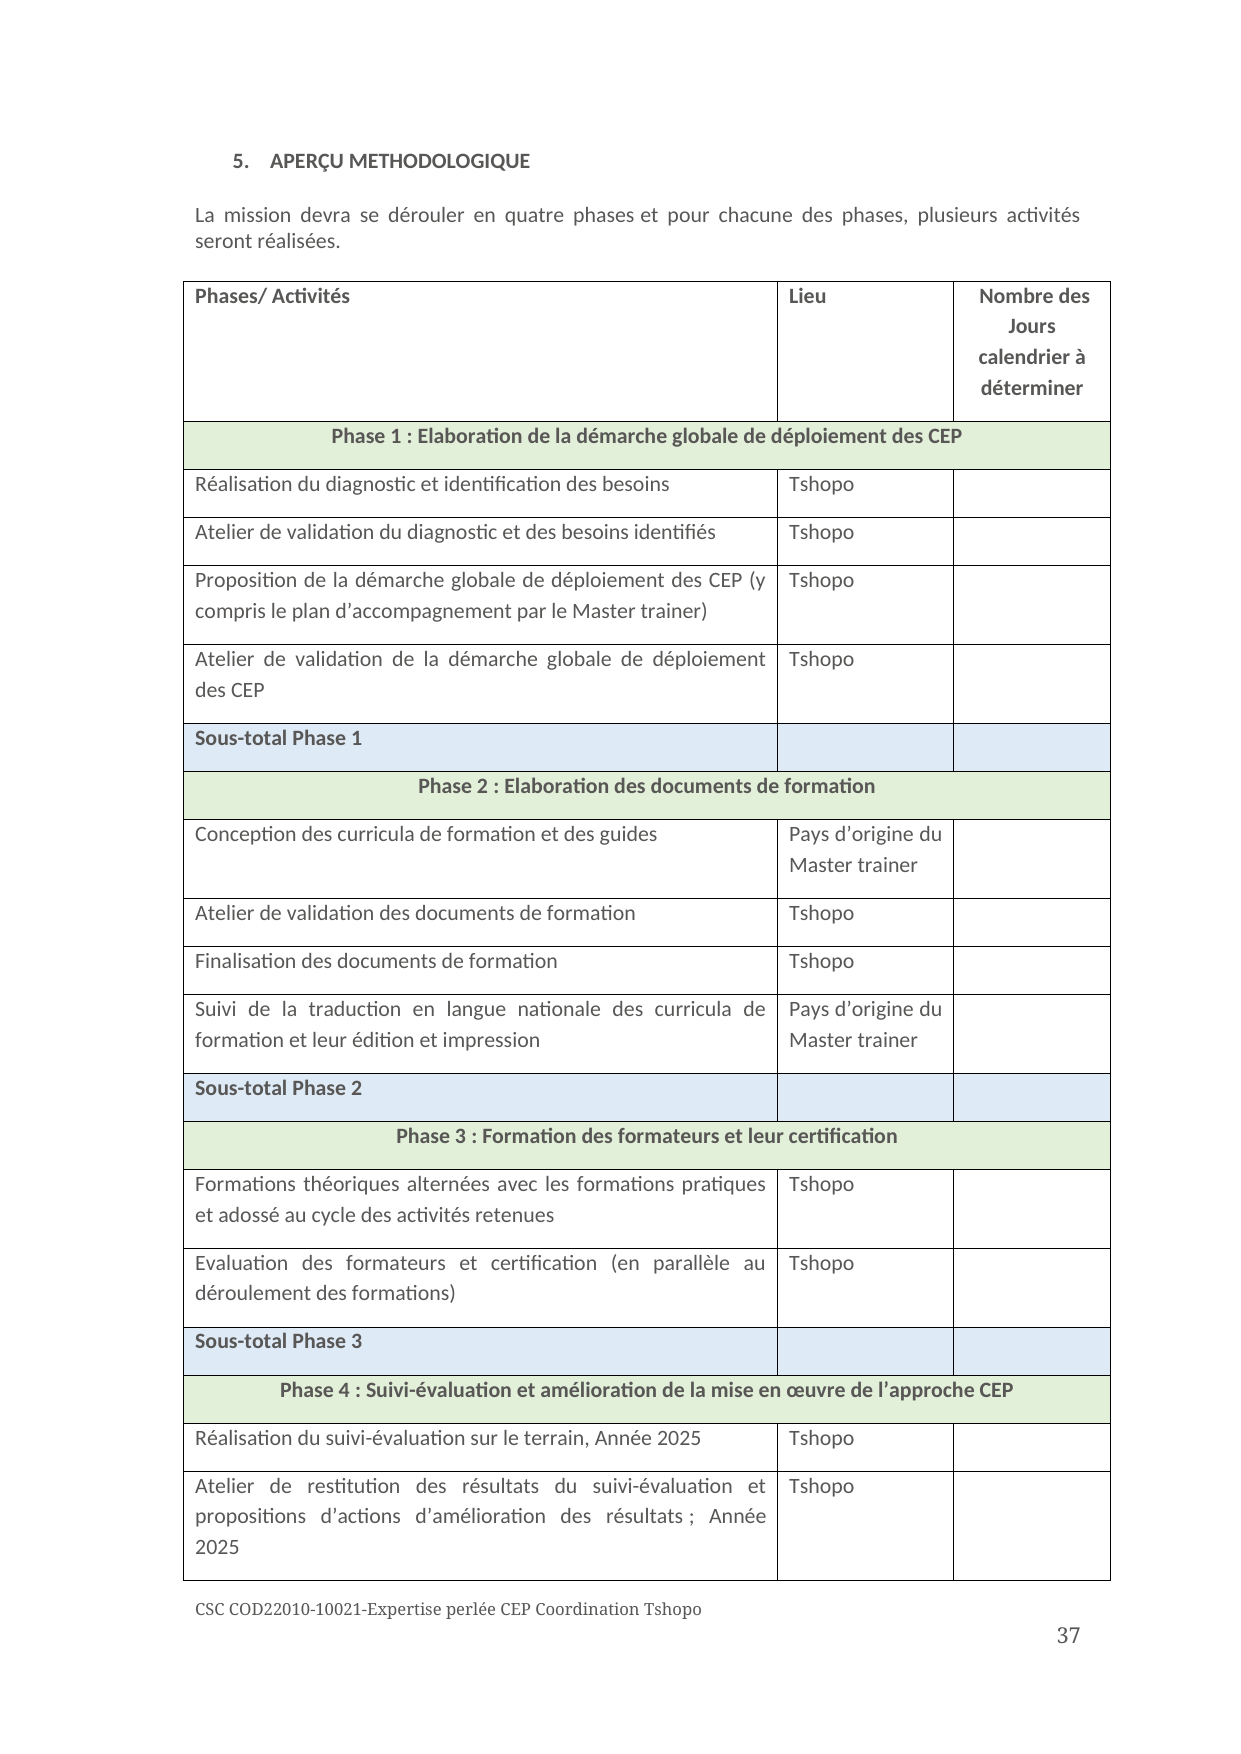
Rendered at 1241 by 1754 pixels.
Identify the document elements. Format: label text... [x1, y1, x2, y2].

table_cell Tshopo [778, 947, 953, 994]
table_cell [954, 1472, 1110, 1580]
table_cell Suivi de la traduction en langue nationale des curricula de formation et leur édition et impression [184, 995, 777, 1073]
table_cell [954, 518, 1110, 565]
table_cell Phase 3 : Formation des formateurs et leur certification [184, 1122, 1110, 1169]
table_cell [954, 1424, 1110, 1471]
table_cell Pays d’origine du Master trainer [778, 820, 953, 898]
table_cell Tshopo [778, 1424, 953, 1471]
table_header Lieu [778, 282, 953, 421]
table_cell Atelier de validation de la démarche globale de déploiement des CEP [184, 645, 777, 723]
table_cell Sous-total Phase 1 [184, 724, 777, 771]
table_cell Evaluation des formateurs et certification (en parallèle au déroulement des formations) [184, 1249, 777, 1327]
table_cell Tshopo [778, 470, 953, 517]
table_header Phases/ Activités [184, 282, 777, 421]
table_cell [954, 995, 1110, 1073]
table_cell [954, 1249, 1110, 1327]
table_cell Tshopo [778, 1249, 953, 1327]
table_cell Phase 4 : Suivi-évaluation et amélioration de la mise en œuvre de l’approche CEP [184, 1376, 1110, 1423]
table_cell Réalisation du suivi-évaluation sur le terrain, Année 2025 [184, 1424, 777, 1471]
list APERÇU METHODOLOGIQUE [232, 148, 1081, 174]
table_cell Phase 2 : Elaboration des documents de formation [184, 772, 1110, 819]
table_cell [778, 1074, 953, 1121]
table_cell Finalisation des documents de formation [184, 947, 777, 994]
table_cell Réalisation du diagnostic et identification des besoins [184, 470, 777, 517]
table_cell [954, 820, 1110, 898]
text La mission devra se dérouler en quatre phases et pour chacune des phases, plusieurs activités seront réalisées. [195, 201, 1081, 254]
table_cell [954, 1170, 1110, 1248]
table_cell Phase 1 : Elaboration de la démarche globale de déploiement des CEP [184, 422, 1110, 469]
table_cell [778, 1328, 953, 1375]
table_cell Tshopo [778, 566, 953, 644]
table_cell Sous-total Phase 2 [184, 1074, 777, 1121]
table_cell [954, 1074, 1110, 1121]
table_cell Tshopo [778, 645, 953, 723]
table_cell [778, 724, 953, 771]
table_cell Proposition de la démarche globale de déploiement des CEP (y compris le plan d’accompagnement par le Master trainer) [184, 566, 777, 644]
table_cell Tshopo [778, 1472, 953, 1580]
table_cell [954, 947, 1110, 994]
table_cell Tshopo [778, 518, 953, 565]
table_cell Formations théoriques alternées avec les formations pratiques et adossé au cycle des activités retenues [184, 1170, 777, 1248]
table_cell Atelier de validation des documents de formation [184, 899, 777, 946]
table_cell [954, 899, 1110, 946]
table_cell Conception des curricula de formation et des guides [184, 820, 777, 898]
table_cell [954, 1328, 1110, 1375]
table_cell Tshopo [778, 899, 953, 946]
table_cell [954, 566, 1110, 644]
table_cell Tshopo [778, 1170, 953, 1248]
table_cell [954, 470, 1110, 517]
table_cell Atelier de validation du diagnostic et des besoins identifiés [184, 518, 777, 565]
table_header Nombre des Jours calendrier à déterminer [954, 282, 1110, 421]
table_cell [954, 724, 1110, 771]
table_cell Pays d’origine du Master trainer [778, 995, 953, 1073]
table_cell Atelier de restitution des résultats du suivi-évaluation et propositions d’actions d’amélioration des résultats ; Année 2025 [184, 1472, 777, 1580]
table_cell [954, 645, 1110, 723]
table_cell Sous-total Phase 3 [184, 1328, 777, 1375]
